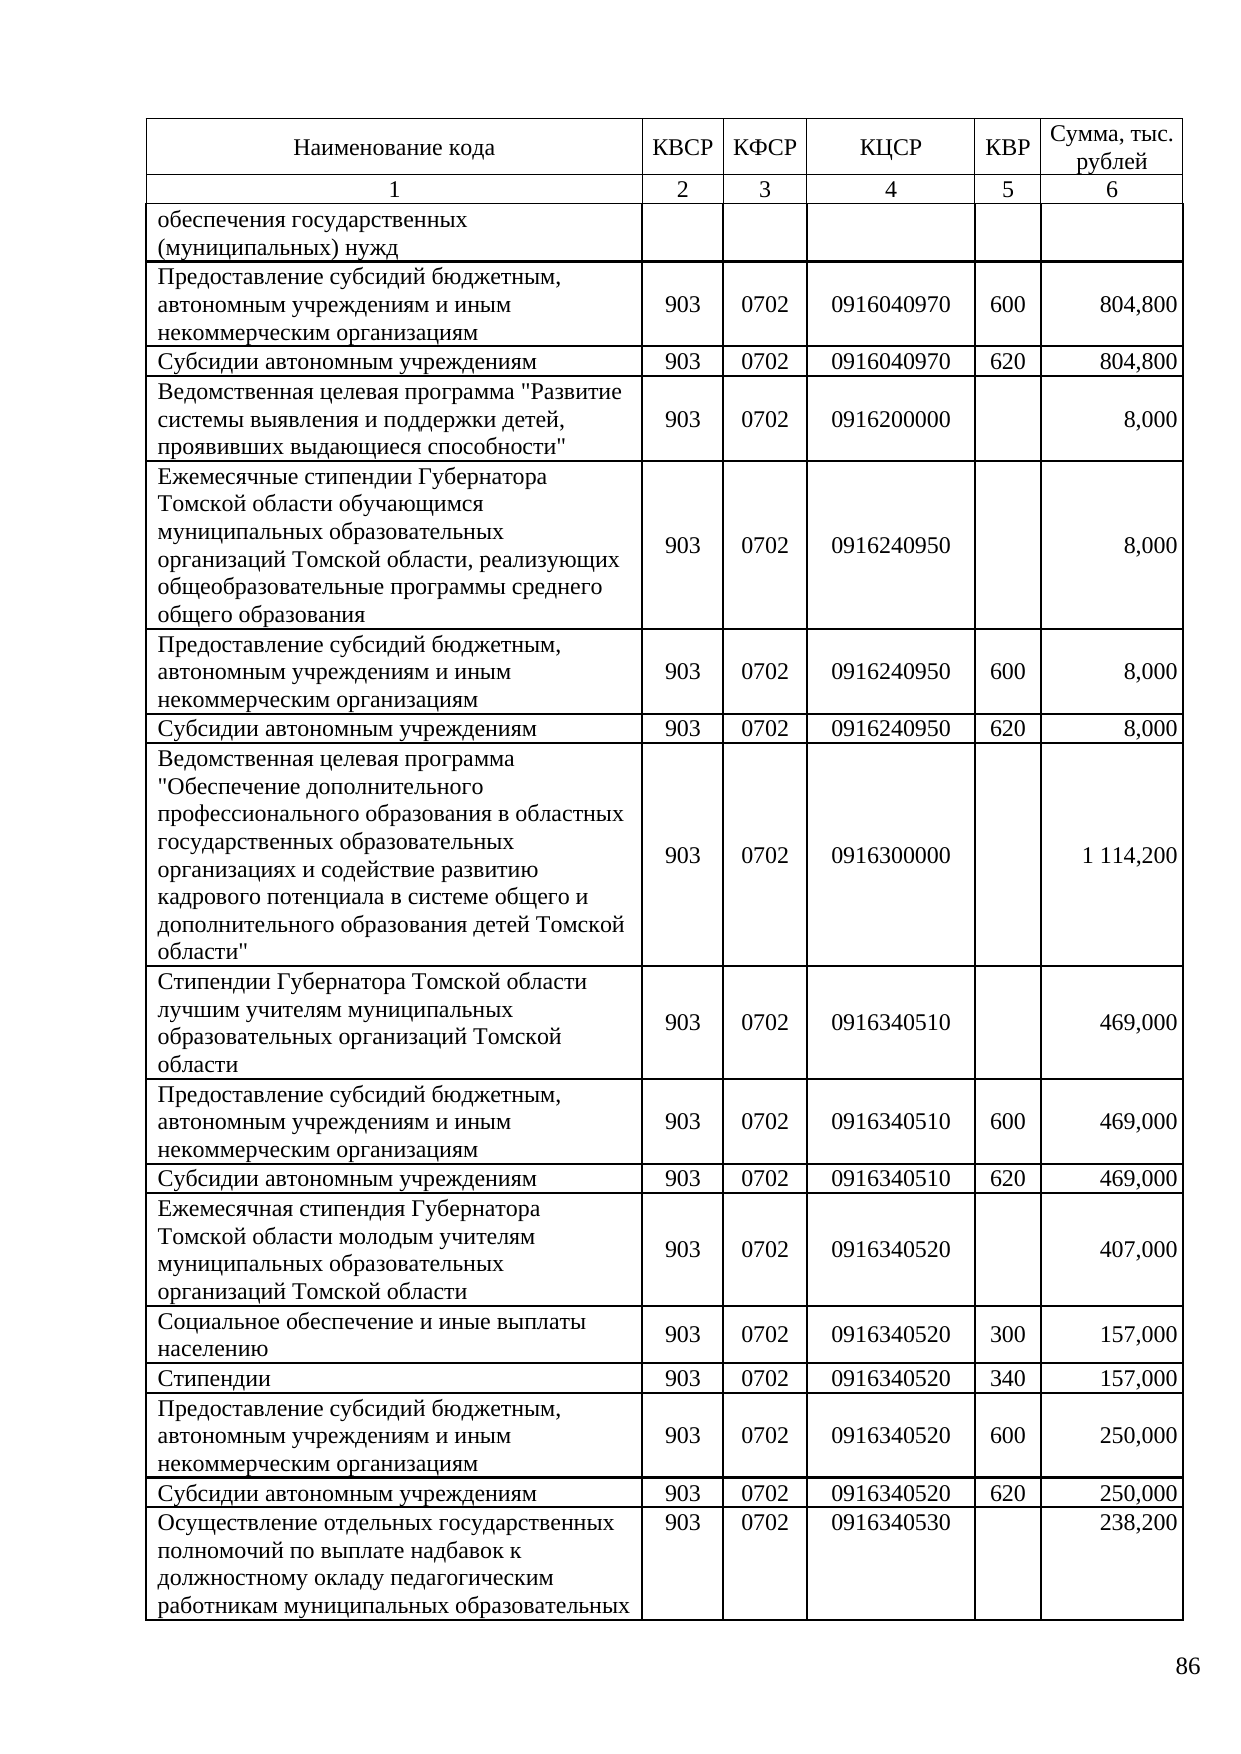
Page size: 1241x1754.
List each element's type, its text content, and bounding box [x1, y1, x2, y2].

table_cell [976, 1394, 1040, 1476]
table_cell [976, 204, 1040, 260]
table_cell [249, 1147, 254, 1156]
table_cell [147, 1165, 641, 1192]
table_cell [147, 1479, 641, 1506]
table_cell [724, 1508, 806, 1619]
table_header Наименование кода [147, 119, 642, 174]
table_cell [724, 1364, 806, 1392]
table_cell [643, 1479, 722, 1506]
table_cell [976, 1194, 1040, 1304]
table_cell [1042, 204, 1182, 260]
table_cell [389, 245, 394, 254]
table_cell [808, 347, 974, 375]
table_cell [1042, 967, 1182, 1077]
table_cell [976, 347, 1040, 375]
table_cell 2 [643, 175, 723, 203]
table_header КЦСР [807, 119, 974, 174]
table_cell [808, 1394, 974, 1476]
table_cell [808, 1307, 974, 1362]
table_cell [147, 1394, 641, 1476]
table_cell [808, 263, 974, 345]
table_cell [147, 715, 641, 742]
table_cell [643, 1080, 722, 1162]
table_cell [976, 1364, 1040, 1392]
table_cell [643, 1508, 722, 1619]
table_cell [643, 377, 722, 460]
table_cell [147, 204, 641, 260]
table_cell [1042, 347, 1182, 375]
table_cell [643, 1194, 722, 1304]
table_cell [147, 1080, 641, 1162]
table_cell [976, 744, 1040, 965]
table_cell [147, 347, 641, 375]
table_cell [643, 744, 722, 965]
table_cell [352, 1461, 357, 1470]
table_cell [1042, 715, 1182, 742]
table_header Сумма, тыс. рублей [1041, 119, 1182, 174]
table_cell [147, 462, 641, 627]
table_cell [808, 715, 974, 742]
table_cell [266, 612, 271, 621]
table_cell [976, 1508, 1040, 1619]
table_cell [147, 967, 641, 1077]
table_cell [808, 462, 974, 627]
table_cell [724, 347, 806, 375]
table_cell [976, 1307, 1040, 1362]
table_cell 1 [147, 175, 642, 203]
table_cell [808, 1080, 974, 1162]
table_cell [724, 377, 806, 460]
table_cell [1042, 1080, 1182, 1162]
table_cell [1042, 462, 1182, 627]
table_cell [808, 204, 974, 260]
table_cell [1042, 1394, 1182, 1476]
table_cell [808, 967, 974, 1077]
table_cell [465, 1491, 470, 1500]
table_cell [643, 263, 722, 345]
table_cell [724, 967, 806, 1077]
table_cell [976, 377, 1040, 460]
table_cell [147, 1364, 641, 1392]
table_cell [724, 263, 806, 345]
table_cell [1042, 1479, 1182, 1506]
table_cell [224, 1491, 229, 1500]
table_cell 4 [807, 175, 974, 203]
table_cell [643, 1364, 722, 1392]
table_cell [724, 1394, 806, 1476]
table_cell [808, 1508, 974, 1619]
table_cell 3 [724, 175, 806, 203]
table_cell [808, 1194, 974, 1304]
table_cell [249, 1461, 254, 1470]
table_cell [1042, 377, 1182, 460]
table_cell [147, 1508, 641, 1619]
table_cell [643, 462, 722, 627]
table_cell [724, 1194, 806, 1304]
table_header КФСР [724, 119, 806, 174]
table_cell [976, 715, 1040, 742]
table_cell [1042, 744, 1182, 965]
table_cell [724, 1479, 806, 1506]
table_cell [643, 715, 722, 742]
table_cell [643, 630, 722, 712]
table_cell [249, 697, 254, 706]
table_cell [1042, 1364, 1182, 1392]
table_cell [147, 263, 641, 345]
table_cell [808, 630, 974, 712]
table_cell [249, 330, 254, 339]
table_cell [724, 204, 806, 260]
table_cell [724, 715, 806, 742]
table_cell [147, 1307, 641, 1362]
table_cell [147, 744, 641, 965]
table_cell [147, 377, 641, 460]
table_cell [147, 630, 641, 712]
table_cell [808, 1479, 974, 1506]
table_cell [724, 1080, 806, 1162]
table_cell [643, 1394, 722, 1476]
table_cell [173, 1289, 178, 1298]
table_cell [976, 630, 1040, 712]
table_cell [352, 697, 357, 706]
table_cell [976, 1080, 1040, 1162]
table_cell 6 [1041, 175, 1182, 203]
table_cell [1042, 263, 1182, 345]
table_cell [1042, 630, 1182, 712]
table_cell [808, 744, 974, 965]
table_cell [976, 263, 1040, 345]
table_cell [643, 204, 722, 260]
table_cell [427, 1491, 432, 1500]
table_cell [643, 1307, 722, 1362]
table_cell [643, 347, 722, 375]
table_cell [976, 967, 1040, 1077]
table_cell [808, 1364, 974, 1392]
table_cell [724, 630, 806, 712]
table_header КВР [975, 119, 1040, 174]
table_cell 5 [975, 175, 1040, 203]
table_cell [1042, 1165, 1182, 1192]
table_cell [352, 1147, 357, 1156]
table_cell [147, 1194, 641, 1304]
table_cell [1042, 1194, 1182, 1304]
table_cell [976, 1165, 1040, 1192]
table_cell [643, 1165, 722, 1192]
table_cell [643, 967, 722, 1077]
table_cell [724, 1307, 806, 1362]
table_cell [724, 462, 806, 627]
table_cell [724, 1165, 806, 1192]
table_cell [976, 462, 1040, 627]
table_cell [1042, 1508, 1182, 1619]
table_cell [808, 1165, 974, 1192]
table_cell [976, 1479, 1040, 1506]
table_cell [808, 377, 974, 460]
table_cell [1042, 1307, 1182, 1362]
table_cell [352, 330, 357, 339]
table_header КВСР [643, 119, 723, 174]
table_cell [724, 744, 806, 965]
